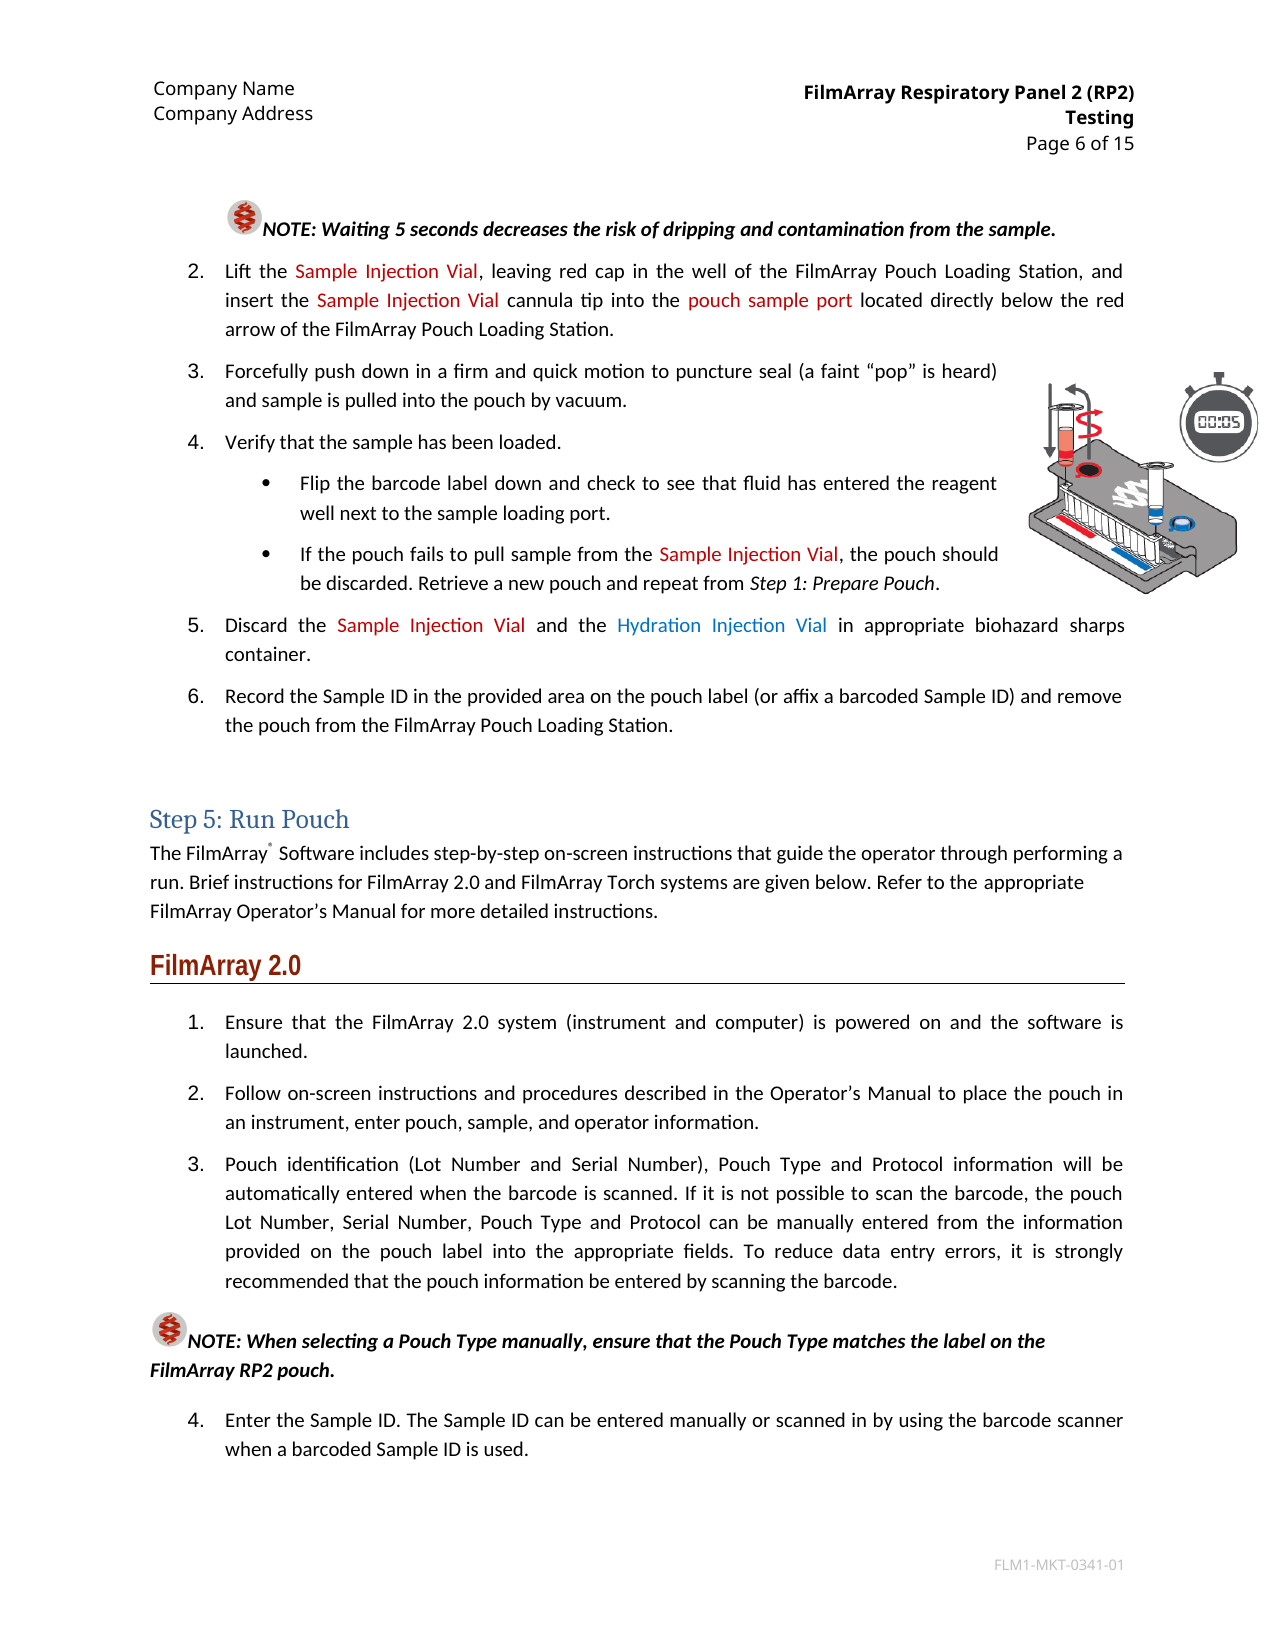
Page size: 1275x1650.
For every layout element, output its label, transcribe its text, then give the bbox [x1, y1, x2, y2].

picture [225, 197, 263, 237]
list Flip the barcode label down and check to see that fluid has entered the reagent well next to the sample loading port. [262, 471, 1017, 525]
list Follow on-screen instructions and procedures described in the Operator’s Manual to place the pouch in an instrument, enter pouch, sample, and operator information. [187, 1080, 1125, 1135]
list Enter the Sample ID. The Sample ID can be entered manually or scanned in by using the barcode scanner when a barcoded Sample ID is used. [187, 1407, 1125, 1462]
text NOTE: When selecting a Pouch Type manually, ensure that the Pouch Type matches the label on the FilmArray RP2 pouch. [150, 1309, 1125, 1383]
picture [1017, 361, 1270, 601]
subtitle FilmArray 2.0 [150, 948, 1125, 983]
list Ensure that the FilmArray 2.0 system (instrument and computer) is powered on and the software is launched. [187, 1009, 1125, 1064]
picture [150, 1309, 188, 1349]
text The FilmArray® Software includes step-by-step on-screen instructions that guide the operator through performing a run. Brief instructions for FilmArray 2.0 and FilmArray Torch systems are given below. Refer to the appropriate FilmArray Operator’s Manual for more detailed instructions. [150, 840, 1125, 923]
list Forcefully push down in a firm and quick motion to puncture seal (a faint “pop” is heard) and sample is pulled into the pouch by vacuum. [187, 358, 1125, 413]
list NOTE: Waiting 5 seconds decreases the risk of dripping and contamination from the sample. [225, 198, 1125, 242]
subtitle Step 5: Run Pouch [150, 804, 1125, 835]
list Pouch identification (Lot Number and Serial Number), Pouch Type and Protocol information will be automatically entered when the barcode is scanned. If it is not possible to scan the barcode, the pouch Lot Number, Serial Number, Pouch Type and Protocol can be manually entered from the information provided on the pouch label into the appropriate fields. To reduce data entry errors, it is strongly recommended that the pouch information be entered by scanning the barcode. [187, 1151, 1125, 1293]
list Lift the Sample Injection Vial, leaving red cap in the well of the FilmArray Pouch Loading Station, and insert the Sample Injection Vial cannula tip into the pouch sample port located directly below the red arrow of the FilmArray Pouch Loading Station. [187, 258, 1125, 342]
list Verify that the sample has been loaded. [187, 429, 1017, 454]
list Discard the Sample Injection Vial and the Hydration Injection Vial in appropriate biohazard sharps container. [187, 612, 1125, 667]
list If the pouch fails to pull sample from the Sample Injection Vial, the pouch should be discarded. Retrieve a new pouch and repeat from Step 1: Prepare Pouch. [262, 541, 1017, 596]
list Record the Sample ID in the provided area on the pouch label (or affix a barcoded Sample ID) and remove the pouch from the FilmArray Pouch Loading Station. [187, 683, 1125, 738]
